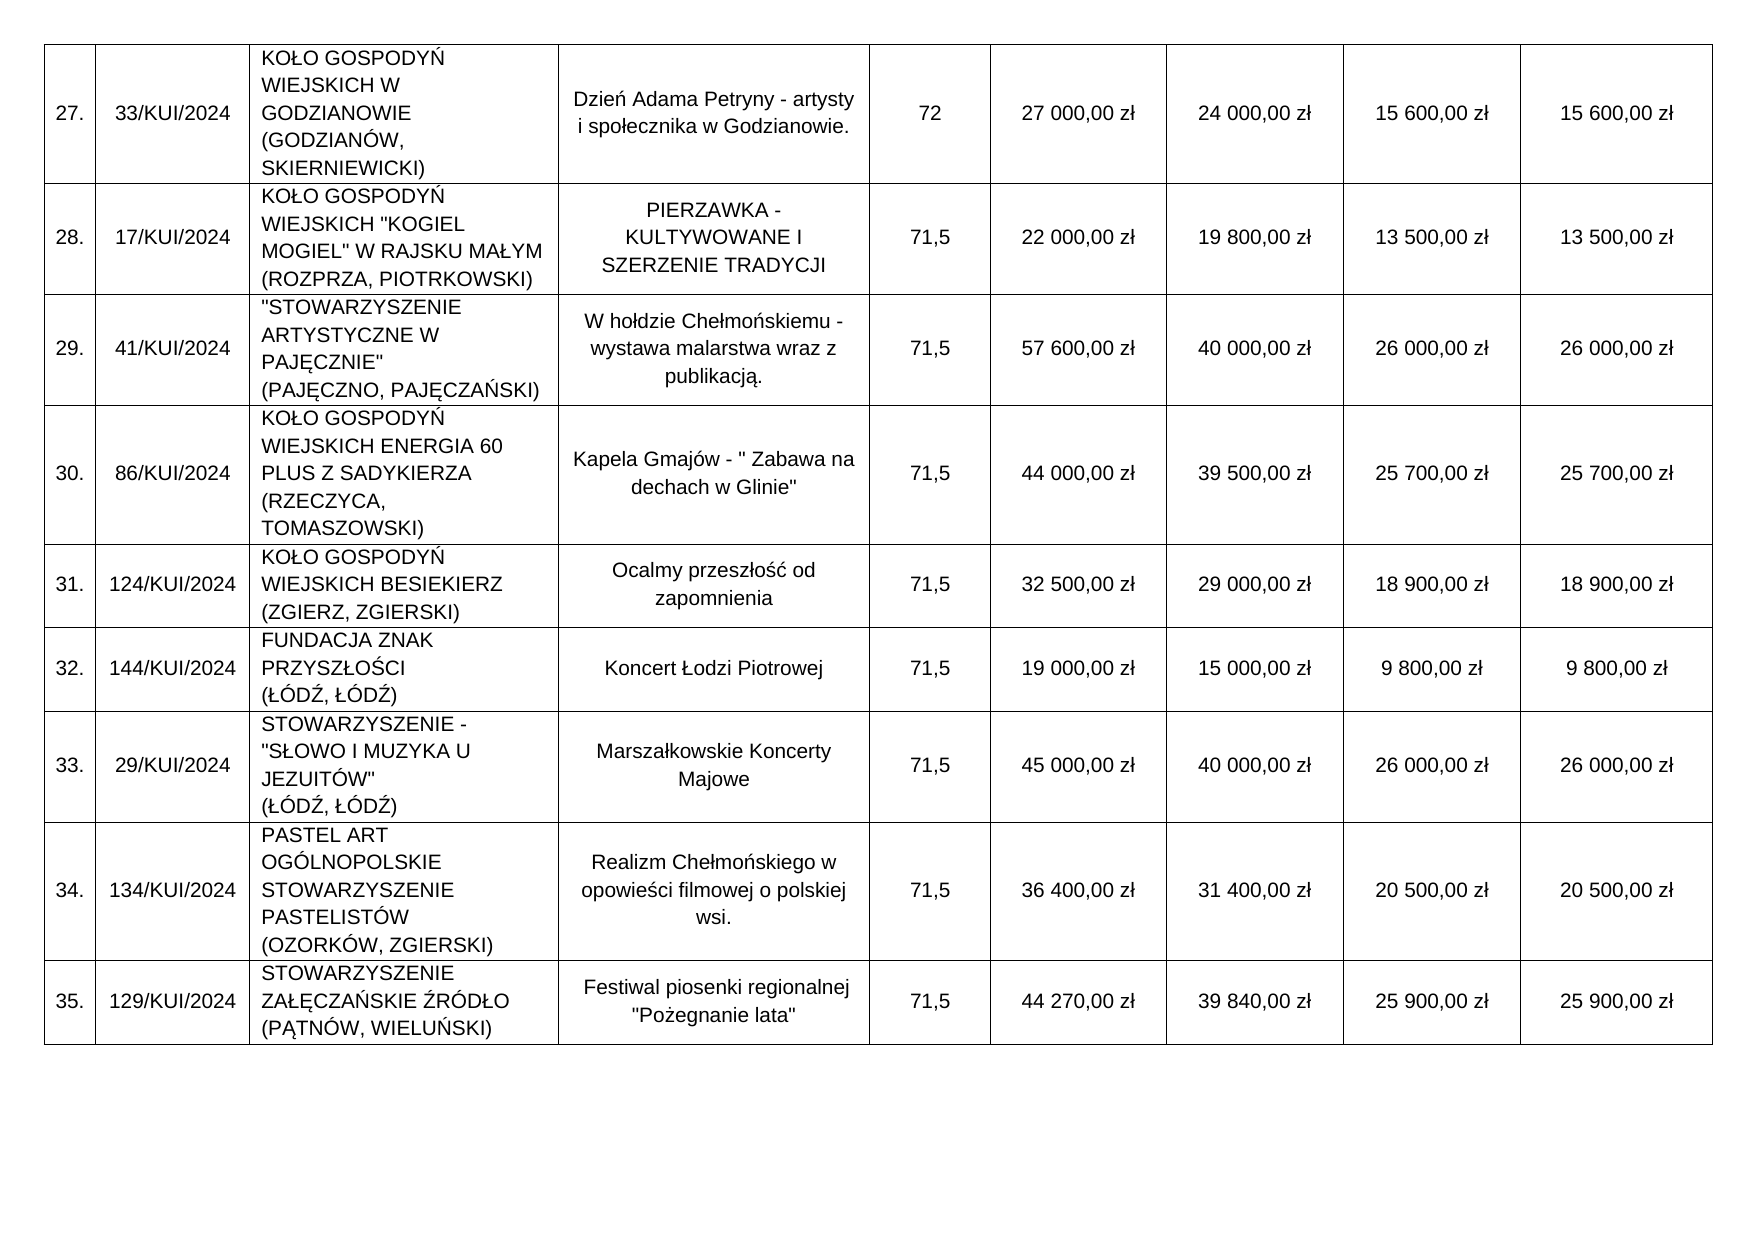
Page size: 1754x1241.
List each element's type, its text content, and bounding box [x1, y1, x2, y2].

table_cell 86/KUI/2024 [96, 406, 249, 543]
table_cell 39 840,00 zł [1167, 961, 1343, 1044]
table_cell 44 270,00 zł [991, 961, 1166, 1044]
table_header 15 600,00 zł [1344, 45, 1520, 183]
table_cell 19 000,00 zł [991, 628, 1166, 711]
table_cell 31. [45, 545, 95, 627]
table_cell Festiwal piosenki regionalnej "Pożegnanie lata" [559, 961, 869, 1044]
table_cell FUNDACJA ZNAK PRZYSZŁOŚCI (ŁÓDŹ, ŁÓDŹ) [250, 628, 558, 711]
table_cell 17/KUI/2024 [96, 184, 249, 294]
table_cell Kapela Gmajów - " Zabawa na dechach w Glinie" [559, 406, 869, 543]
table_cell 22 000,00 zł [991, 184, 1166, 294]
table_cell 71,5 [870, 184, 990, 294]
table_cell PASTEL ART OGÓLNOPOLSKIE STOWARZYSZENIE PASTELISTÓW (OZORKÓW, ZGIERSKI) [250, 823, 558, 960]
table_cell 57 600,00 zł [991, 295, 1166, 405]
table_cell 71,5 [870, 545, 990, 627]
table_cell 29/KUI/2024 [96, 712, 249, 822]
table_cell Realizm Chełmońskiego w opowieści filmowej o polskiej wsi. [559, 823, 869, 960]
table_cell 134/KUI/2024 [96, 823, 249, 960]
table_cell 35. [45, 961, 95, 1044]
table_cell 32 500,00 zł [991, 545, 1166, 627]
table_cell STOWARZYSZENIE ZAŁĘCZAŃSKIE ŹRÓDŁO (PĄTNÓW, WIELUŃSKI) [250, 961, 558, 1044]
table_cell 26 000,00 zł [1344, 712, 1520, 822]
table_cell 129/KUI/2024 [96, 961, 249, 1044]
table_cell 13 500,00 zł [1521, 184, 1712, 294]
table_cell KOŁO GOSPODYŃ WIEJSKICH "KOGIEL MOGIEL" W RAJSKU MAŁYM (ROZPRZA, PIOTRKOWSKI) [250, 184, 558, 294]
table_cell 9 800,00 zł [1344, 628, 1520, 711]
table_cell 25 700,00 zł [1344, 406, 1520, 543]
table_cell 25 700,00 zł [1521, 406, 1712, 543]
table_cell 30. [45, 406, 95, 543]
table_cell 31 400,00 zł [1167, 823, 1343, 960]
table_cell 13 500,00 zł [1344, 184, 1520, 294]
table_cell STOWARZYSZENIE - "SŁOWO I MUZYKA U JEZUITÓW" (ŁÓDŹ, ŁÓDŹ) [250, 712, 558, 822]
table_cell 28. [45, 184, 95, 294]
table_cell 33. [45, 712, 95, 822]
table_cell 26 000,00 zł [1344, 295, 1520, 405]
table_header 33/KUI/2024 [96, 45, 249, 183]
table_cell KOŁO GOSPODYŃ WIEJSKICH ENERGIA 60 PLUS Z SADYKIERZA (RZECZYCA, TOMASZOWSKI) [250, 406, 558, 543]
table_header 27. [45, 45, 95, 183]
table_cell 29 000,00 zł [1167, 545, 1343, 627]
table_cell 26 000,00 zł [1521, 295, 1712, 405]
table_cell 44 000,00 zł [991, 406, 1166, 543]
table_cell 18 900,00 zł [1521, 545, 1712, 627]
table_cell 124/KUI/2024 [96, 545, 249, 627]
table_cell 18 900,00 zł [1344, 545, 1520, 627]
table_cell 144/KUI/2024 [96, 628, 249, 711]
table_cell Marszałkowskie Koncerty Majowe [559, 712, 869, 822]
table_cell Ocalmy przeszłość od zapomnienia [559, 545, 869, 627]
table_header 27 000,00 zł [991, 45, 1166, 183]
table_cell 45 000,00 zł [991, 712, 1166, 822]
table_cell 71,5 [870, 406, 990, 543]
table_cell 25 900,00 zł [1344, 961, 1520, 1044]
table_cell KOŁO GOSPODYŃ WIEJSKICH BESIEKIERZ (ZGIERZ, ZGIERSKI) [250, 545, 558, 627]
table_cell 20 500,00 zł [1344, 823, 1520, 960]
table_cell 15 000,00 zł [1167, 628, 1343, 711]
table_cell 40 000,00 zł [1167, 712, 1343, 822]
table_cell 9 800,00 zł [1521, 628, 1712, 711]
table_cell PIERZAWKA - KULTYWOWANE I SZERZENIE TRADYCJI [559, 184, 869, 294]
table_cell 26 000,00 zł [1521, 712, 1712, 822]
table_cell "STOWARZYSZENIE ARTYSTYCZNE W PAJĘCZNIE" (PAJĘCZNO, PAJĘCZAŃSKI) [250, 295, 558, 405]
table_header 72 [870, 45, 990, 183]
table_cell 36 400,00 zł [991, 823, 1166, 960]
table_header Dzień Adama Petryny - artysty i społecznika w Godzianowie. [559, 45, 869, 183]
table_cell 40 000,00 zł [1167, 295, 1343, 405]
table_cell 19 800,00 zł [1167, 184, 1343, 294]
table_cell 71,5 [870, 961, 990, 1044]
table_cell 32. [45, 628, 95, 711]
table_cell 71,5 [870, 295, 990, 405]
table_cell 71,5 [870, 628, 990, 711]
table_cell 71,5 [870, 823, 990, 960]
table_header 15 600,00 zł [1521, 45, 1712, 183]
table_cell 20 500,00 zł [1521, 823, 1712, 960]
table_cell 39 500,00 zł [1167, 406, 1343, 543]
table_cell W hołdzie Chełmońskiemu - wystawa malarstwa wraz z publikacją. [559, 295, 869, 405]
table_cell 34. [45, 823, 95, 960]
table_cell 29. [45, 295, 95, 405]
table_header 24 000,00 zł [1167, 45, 1343, 183]
table_cell 41/KUI/2024 [96, 295, 249, 405]
table_header KOŁO GOSPODYŃ WIEJSKICH W GODZIANOWIE (GODZIANÓW, SKIERNIEWICKI) [250, 45, 558, 183]
table_cell 25 900,00 zł [1521, 961, 1712, 1044]
table_cell Koncert Łodzi Piotrowej [559, 628, 869, 711]
table_cell 71,5 [870, 712, 990, 822]
